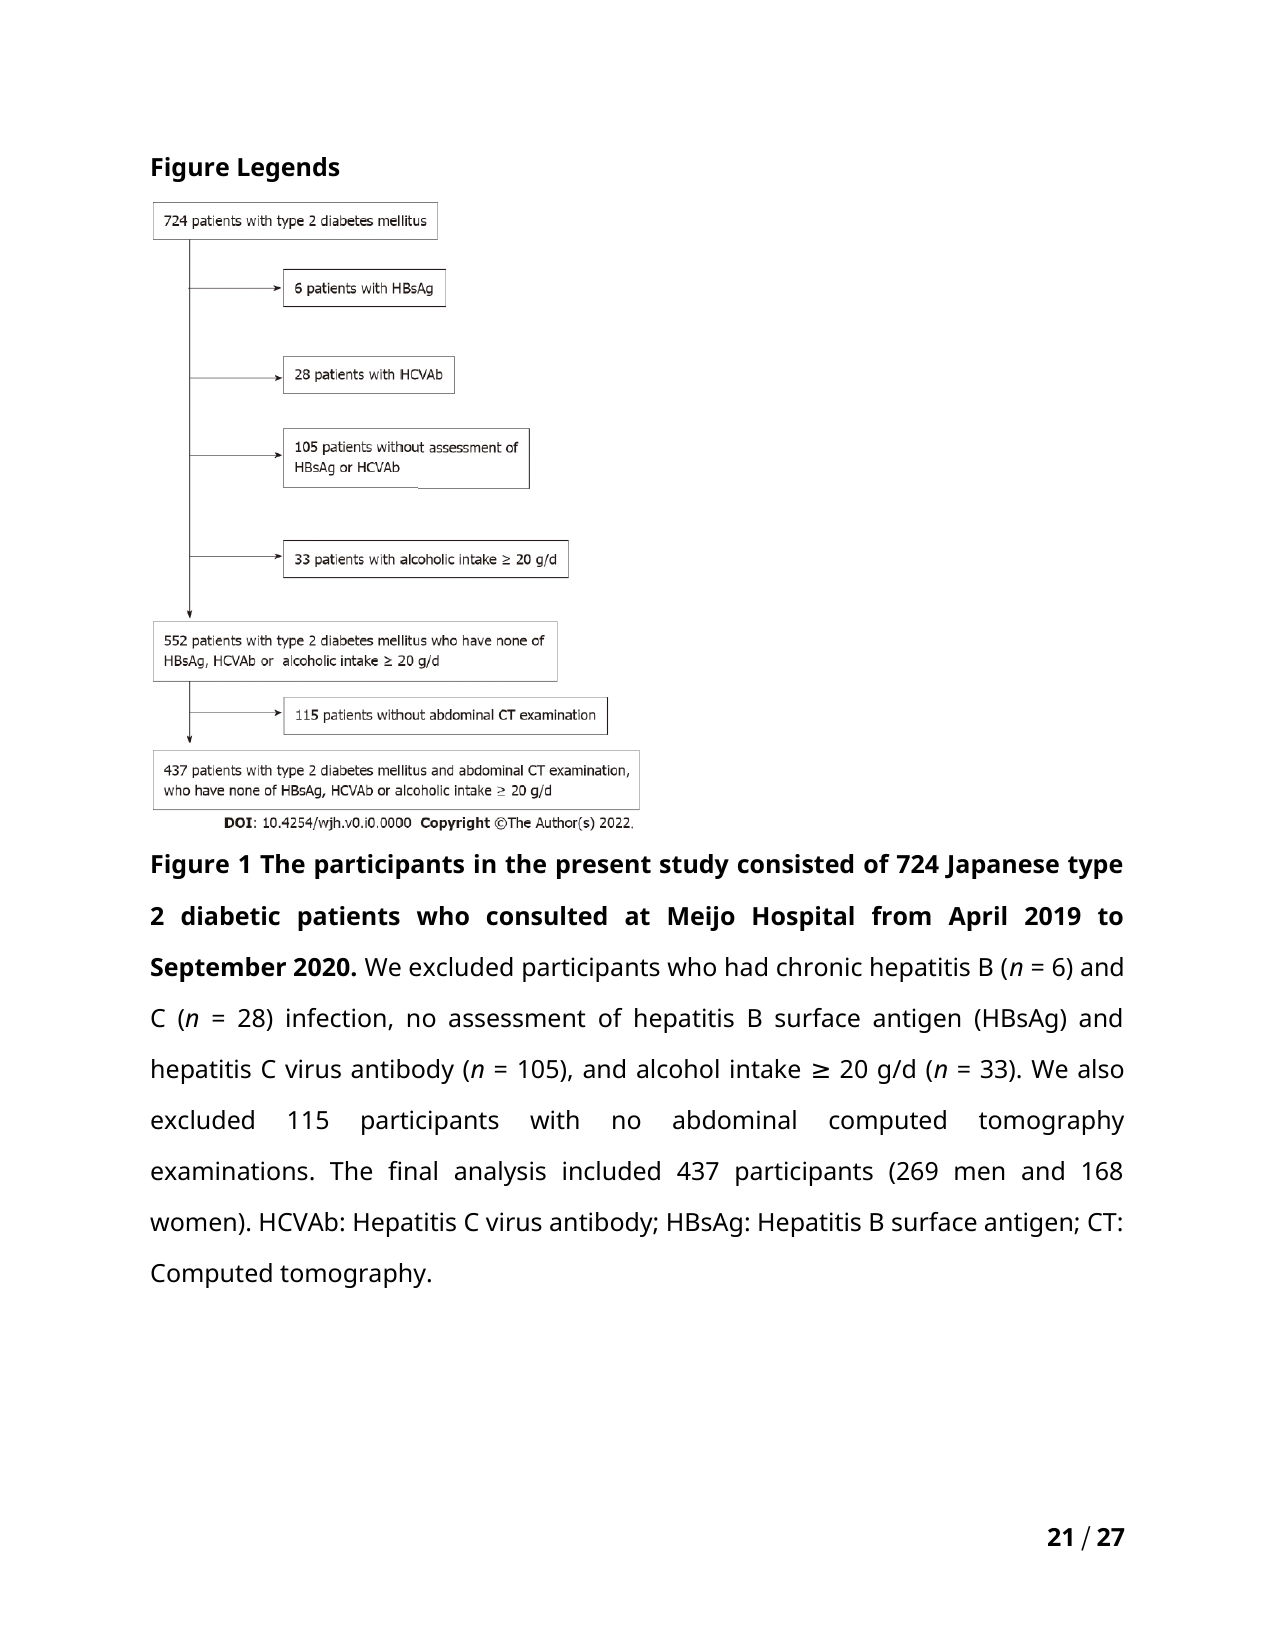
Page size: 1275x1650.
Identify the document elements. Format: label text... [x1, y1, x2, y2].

picture [150, 201, 643, 833]
text Figure Legends [150, 150, 1125, 184]
text Figure 1 The participants in the present study consisted of 724 Japanese type 2 diabetic patients who consulted at Meijo Hospital from April 2019 to September 2020. We excluded participants who had chronic hepatitis B (n = 6) and C (n = 28) infection, no assessment of hepatitis B surface antigen (HBsAg) and hepatitis C virus antibody (n = 105), and alcohol intake ≥ 20 g/d (n = 33). We also excluded 115 participants with no abdominal computed tomography examinations. The final analysis included 437 participants (269 men and 168 women). HCVAb: Hepatitis C virus antibody; HBsAg: Hepatitis B surface antigen; CT: Computed tomography. [150, 847, 1125, 1289]
